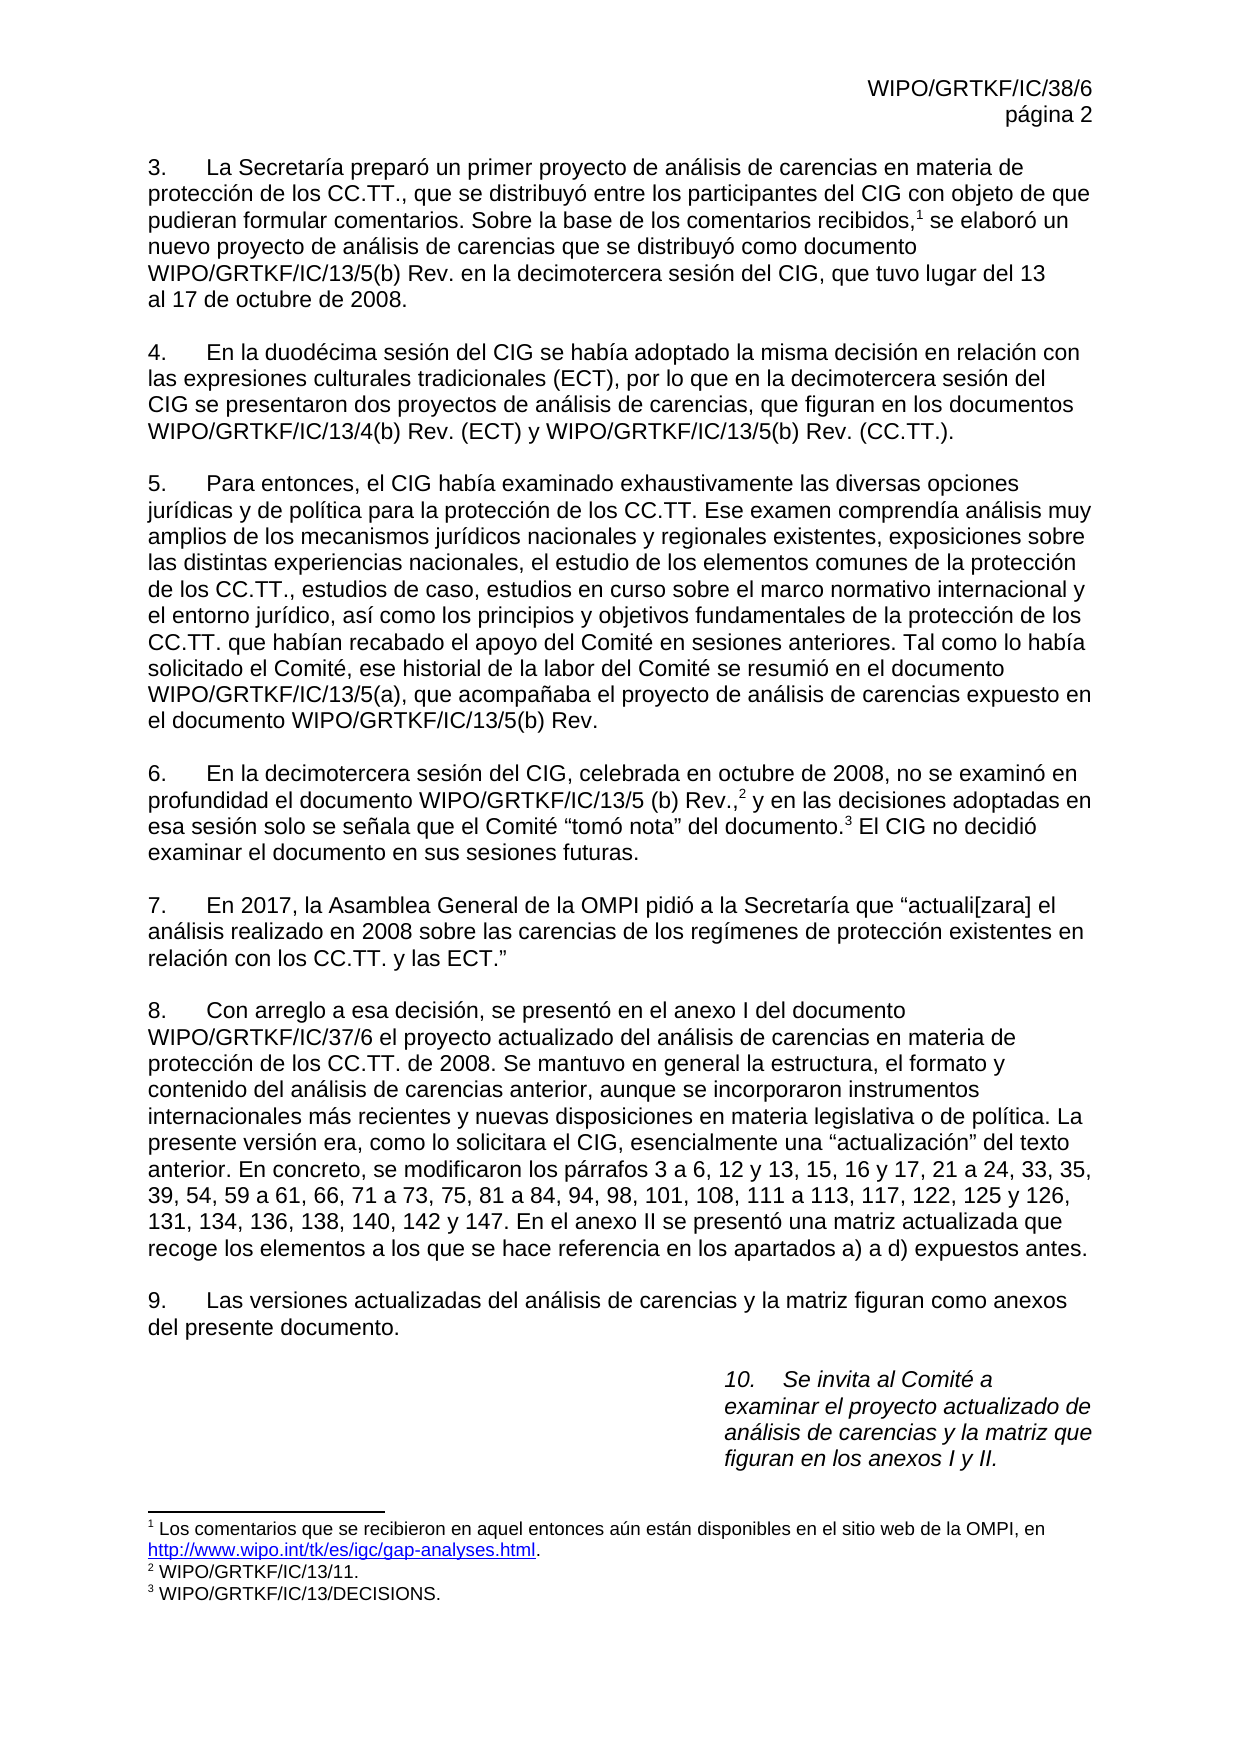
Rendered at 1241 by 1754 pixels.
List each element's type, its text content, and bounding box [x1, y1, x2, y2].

text 7. En 2017, la Asamblea General de la OMPI pidió a la Secretaría que “actuali[zara] el análisis realizado en 2008 sobre las carencias de los regímenes de protección existentes en relación con los CC.TT. y las ECT.” [148, 892, 1092, 971]
text 6. En la decimotercera sesión del CIG, celebrada en octubre de 2008, no se examinó en profundidad el documento WIPO/GRTKF/IC/13/5 (b) Rev., y en las decisiones adoptadas en esa sesión solo se señala que el Comité “tomó nota” del documento. El CIG no decidió examinar el documento en sus sesiones futuras. [148, 760, 1092, 866]
text 4. En la duodécima sesión del CIG se había adoptado la misma decisión en relación con las expresiones culturales tradicionales (ECT), por lo que en la decimotercera sesión del CIG se presentaron dos proyectos de análisis de carencias, que figuran en los documentos WIPO/GRTKF/IC/13/4(b) Rev. (ECT) y WIPO/GRTKF/IC/13/5(b) Rev. (CC.TT.). [148, 338, 1092, 444]
text 8. Con arreglo a esa decisión, se presentó en el anexo I del documento WIPO/GRTKF/IC/37/6 el proyecto actualizado del análisis de carencias en materia de protección de los CC.TT. de 2008. Se mantuvo en general la estructura, el formato y contenido del análisis de carencias anterior, aunque se incorporaron instrumentos internacionales más recientes y nuevas disposiciones en materia legislativa o de política. La presente versión era, como lo solicitara el CIG, esencialmente una “actualización” del texto anterior. En concreto, se modificaron los párrafos 3 a 6, 12 y 13, 15, 16 y 17, 21 a 24, 33, 35, 39, 54, 59 a 61, 66, 71 a 73, 75, 81 a 84, 94, 98, 101, 108, 111 a 113, 117, 122, 125 y 126, 131, 134, 136, 138, 140, 142 y 147. En el anexo II se presentó una matriz actualizada que recoge los elementos a los que se hace referencia en los apartados a) a d) expuestos antes. [148, 997, 1092, 1261]
text 3. La Secretaría preparó un primer proyecto de análisis de carencias en materia de protección de los CC.TT., que se distribuyó entre los participantes del CIG con objeto de que pudieran formular comentarios. Sobre la base de los comentarios recibidos, se elaboró un nuevo proyecto de análisis de carencias que se distribuyó como documento WIPO/GRTKF/IC/13/5(b) Rev. en la decimotercera sesión del CIG, que tuvo lugar del 13 al 17 de octubre de 2008. [148, 154, 1092, 312]
text 10. Se invita al Comité a examinar el proyecto actualizado de análisis de carencias y la matriz que figuran en los anexos I y II. [724, 1366, 1092, 1472]
text 5. Para entonces, el CIG había examinado exhaustivamente las diversas opciones jurídicas y de política para la protección de los CC.TT. Ese examen comprendía análisis muy amplios de los mecanismos jurídicos nacionales y regionales existentes, exposiciones sobre las distintas experiencias nacionales, el estudio de los elementos comunes de la protección de los CC.TT., estudios de caso, estudios en curso sobre el marco normativo internacional y el entorno jurídico, así como los principios y objetivos fundamentales de la protección de los CC.TT. que habían recabado el apoyo del Comité en sesiones anteriores. Tal como lo había solicitado el Comité, ese historial de la labor del Comité se resumió en el documento WIPO/GRTKF/IC/13/5(a), que acompañaba el proyecto de análisis de carencias expuesto en el documento WIPO/GRTKF/IC/13/5(b) Rev. [148, 470, 1092, 734]
text 9. Las versiones actualizadas del análisis de carencias y la matriz figuran como anexos del presente documento. [148, 1287, 1092, 1340]
